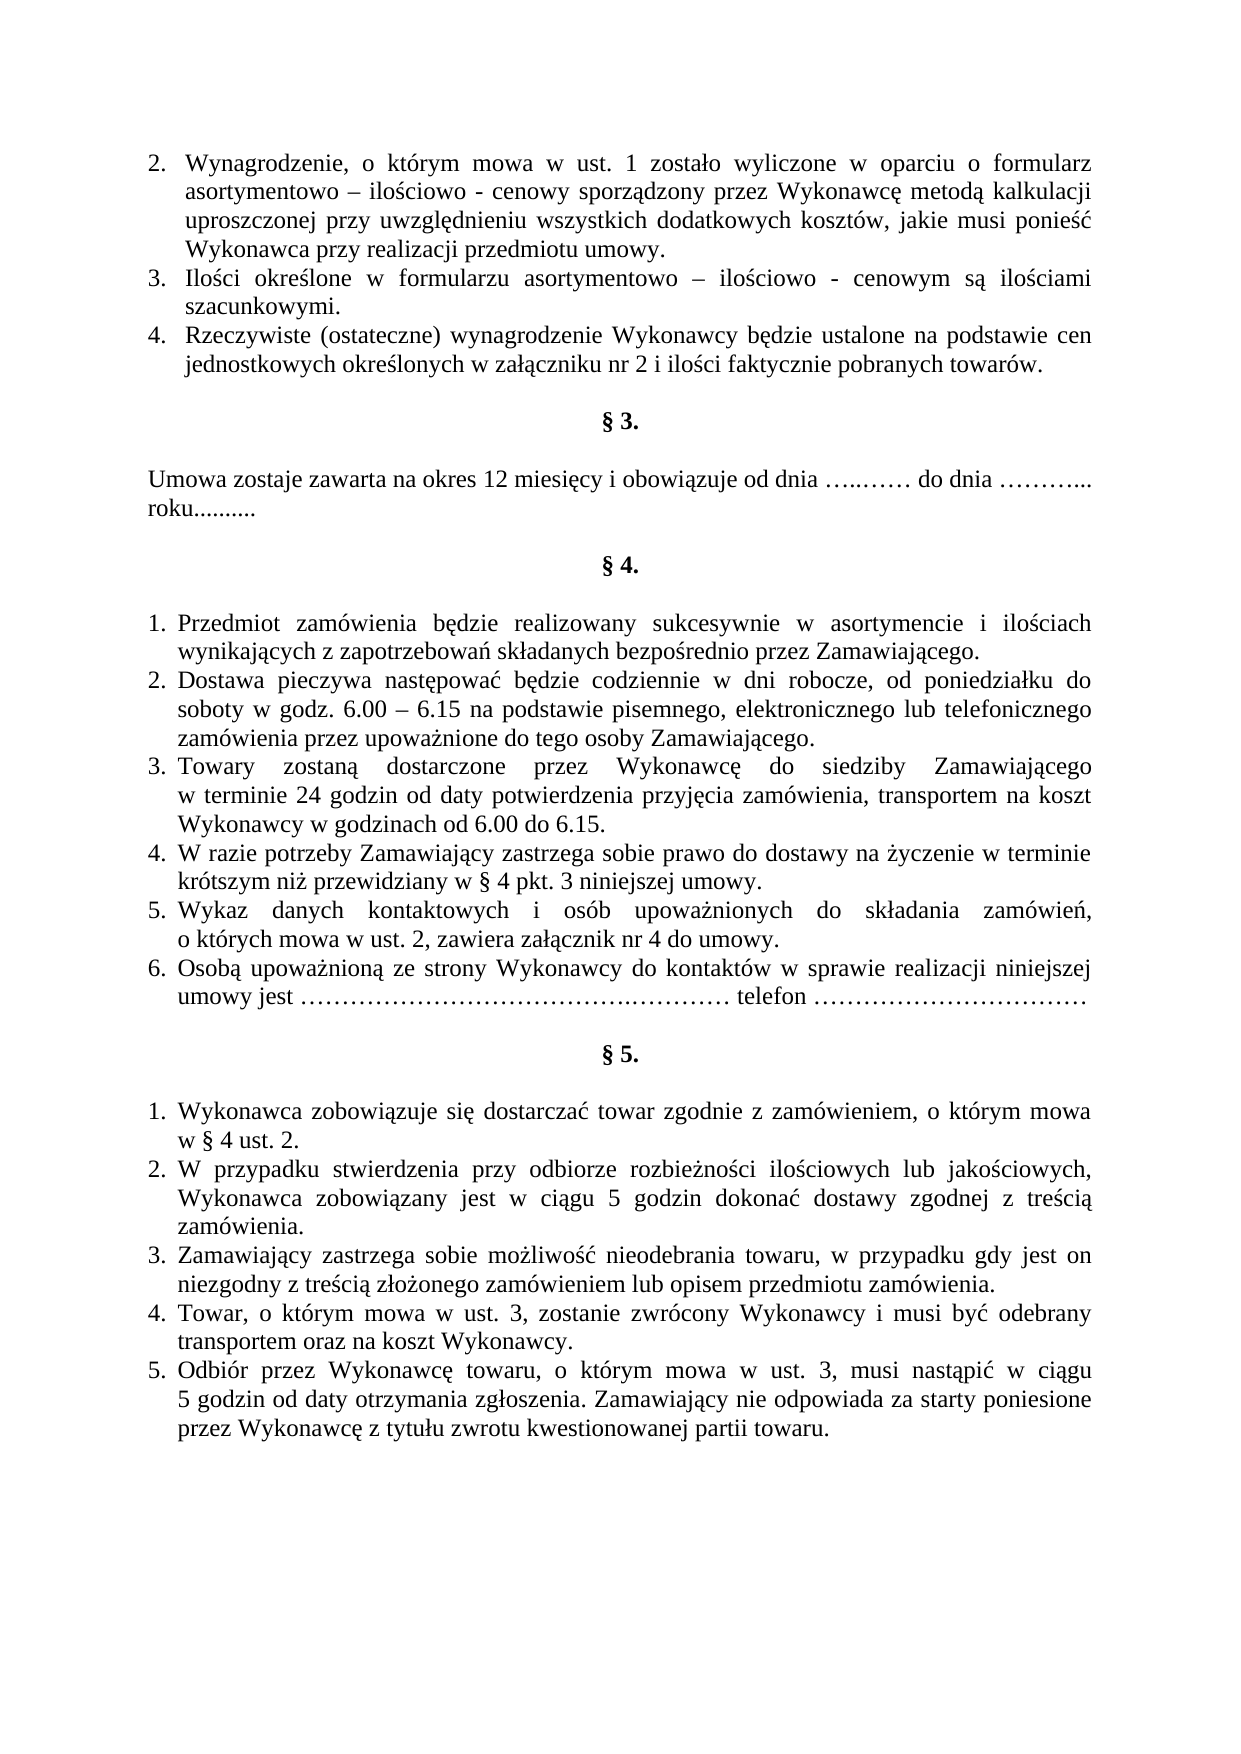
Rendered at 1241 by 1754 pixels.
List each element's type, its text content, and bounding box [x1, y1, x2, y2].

list Rzeczywiste (ostateczne) wynagrodzenie Wykonawcy będzie ustalone na podstawie cen jednostkowych określonych w załączniku nr 2 i ilości faktycznie pobranych towarów. [148, 320, 1093, 378]
list Ilości określone w formularzu asortymentowo – ilościowo - cenowym są ilościami szacunkowymi. [148, 263, 1093, 320]
text § 3. [148, 406, 1093, 435]
list Przedmiot zamówienia będzie realizowany sukcesywnie w asortymencie i ilościach wynikających z zapotrzebowań składanych bezpośrednio przez Zamawiającego. [148, 608, 1093, 665]
list Wykaz danych kontaktowych i osób upoważnionych do składania zamówień, o których mowa w ust. 2, zawiera załącznik nr 4 do umowy. [148, 895, 1093, 953]
text § 5. [148, 1039, 1093, 1068]
list W razie potrzeby Zamawiający zastrzega sobie prawo do dostawy na życzenie w terminie krótszym niż przewidziany w § 4 pkt. 3 niniejszej umowy. [148, 838, 1093, 895]
text roku.......... [148, 493, 1093, 521]
list Osobą upoważnioną ze strony Wykonawcy do kontaktów w sprawie realizacji niniejszej umowy jest ………………………………….………… telefon …………………………… [148, 953, 1093, 1010]
list Towary zostaną dostarczone przez Wykonawcę do siedziby Zamawiającego w terminie 24 godzin od daty potwierdzenia przyjęcia zamówienia, transportem na koszt Wykonawcy w godzinach od 6.00 do 6.15. [148, 751, 1093, 838]
list Dostawa pieczywa następować będzie codziennie w dni robocze, od poniedziałku do soboty w godz. 6.00 – 6.15 na podstawie pisemnego, elektronicznego lub telefonicznego zamówienia przez upoważnione do tego osoby Zamawiającego. [148, 665, 1093, 751]
text § 4. [148, 550, 1093, 579]
list Towar, o którym mowa w ust. 3, zostanie zwrócony Wykonawcy i musi być odebrany transportem oraz na koszt Wykonawcy. [148, 1298, 1093, 1355]
list Odbiór przez Wykonawcę towaru, o którym mowa w ust. 3, musi nastąpić w ciągu 5 godzin od daty otrzymania zgłoszenia. Zamawiający nie odpowiada za starty poniesione przez Wykonawcę z tytułu zwrotu kwestionowanej partii towaru. [148, 1355, 1093, 1441]
text Umowa zostaje zawarta na okres 12 miesięcy i obowiązuje od dnia …..…… do dnia ………... [148, 464, 1093, 493]
list W przypadku stwierdzenia przy odbiorze rozbieżności ilościowych lub jakościowych, Wykonawca zobowiązany jest w ciągu 5 godzin dokonać dostawy zgodnej z treścią zamówienia. [148, 1154, 1093, 1240]
list Wykonawca zobowiązuje się dostarczać towar zgodnie z zamówieniem, o którym mowa w § 4 ust. 2. [148, 1096, 1093, 1154]
list Wynagrodzenie, o którym mowa w ust. 1 zostało wyliczone w oparciu o formularz asortymentowo – ilościowo - cenowy sporządzony przez Wykonawcę metodą kalkulacji uproszczonej przy uwzględnieniu wszystkich dodatkowych kosztów, jakie musi ponieść Wykonawca przy realizacji przedmiotu umowy. [148, 148, 1093, 263]
list Zamawiający zastrzega sobie możliwość nieodebrania towaru, w przypadku gdy jest on niezgodny z treścią złożonego zamówieniem lub opisem przedmiotu zamówienia. [148, 1240, 1093, 1298]
